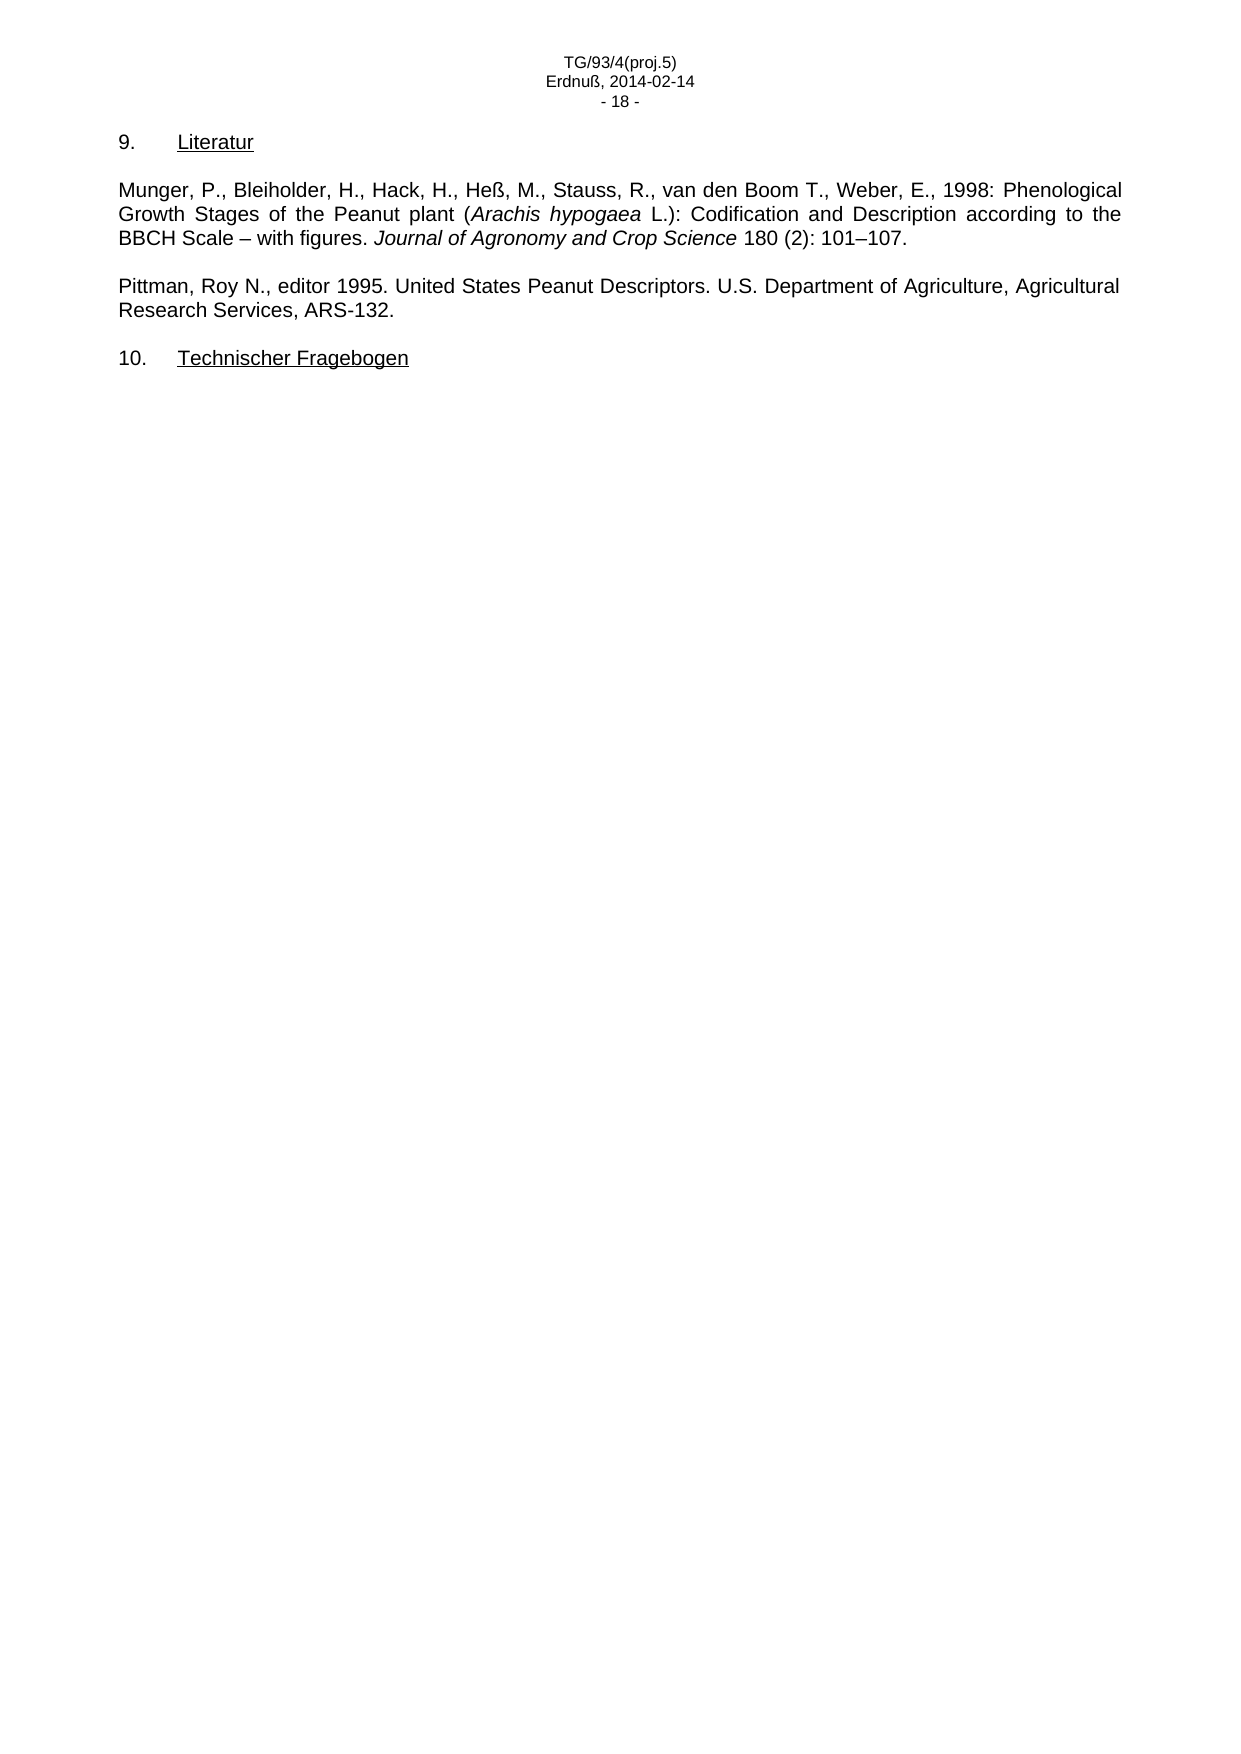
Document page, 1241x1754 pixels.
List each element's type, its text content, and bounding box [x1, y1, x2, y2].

subtitle Literatur [118, 130, 1122, 154]
text Munger, P., Bleiholder, H., Hack, H., Heß, M., Stauss, R., van den Boom T., Weber, E., 1998: Phenological Growth Stages of the Peanut plant (Arachis hypogaea L.): Codification and Description according to the BBCH Scale – with figures. Journal of Agronomy and Crop Science 180 (2): 101–107. [118, 178, 1122, 249]
text Pittman, Roy N., editor 1995. United States Peanut Descriptors. U.S. Department of Agriculture, Agricultural Research Services, ARS-132. [118, 273, 1122, 321]
subtitle Technischer Fragebogen [118, 345, 1122, 369]
